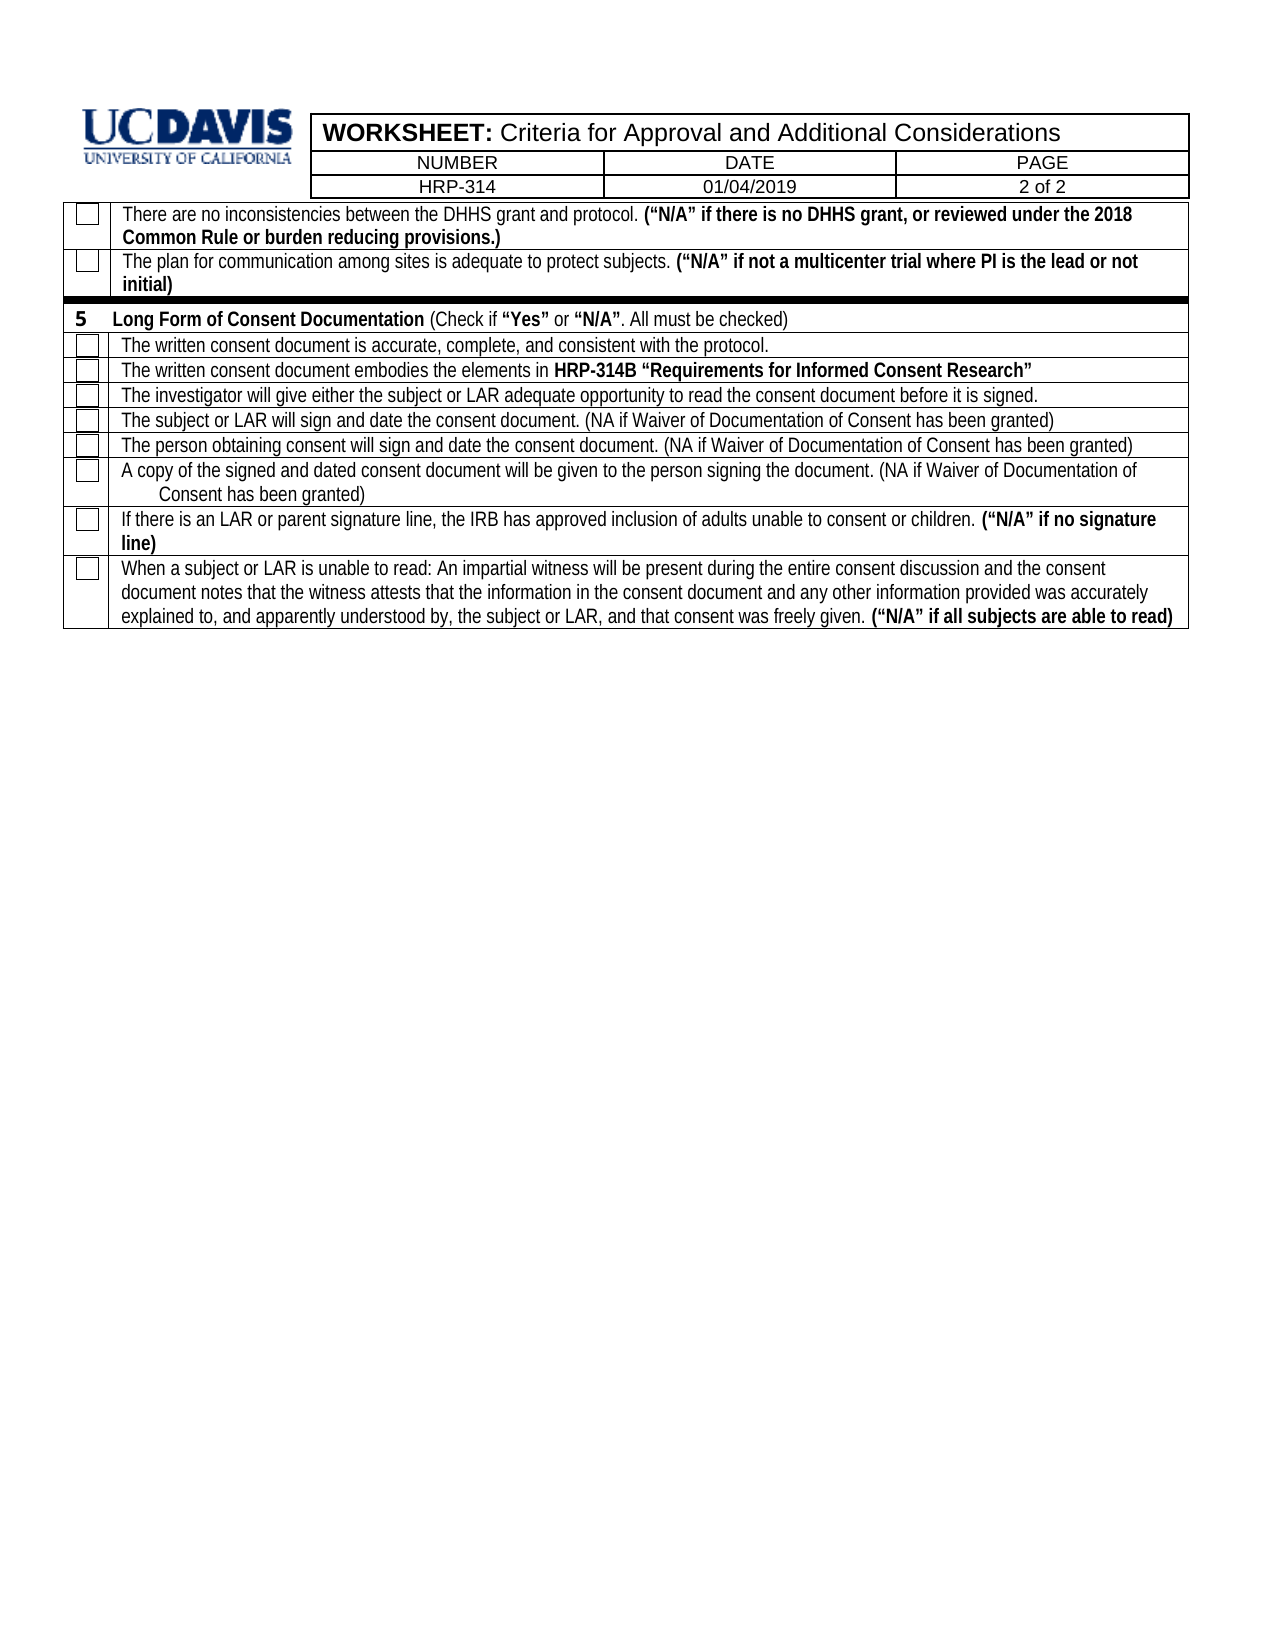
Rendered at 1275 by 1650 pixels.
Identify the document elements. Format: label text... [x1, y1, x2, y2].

table_cell [64, 203, 110, 249]
table_cell [64, 358, 108, 382]
table_cell Long Form of Consent Documentation (Check if “Yes” or “N/A”. All must be checked) [64, 304, 1188, 332]
table_cell [64, 250, 110, 296]
table_cell [64, 507, 108, 555]
table_cell [64, 408, 108, 432]
table_cell [64, 383, 108, 407]
table_cell [64, 556, 108, 628]
table_cell The investigator will give either the subject or LAR adequate opportunity to read the consent document before it is signed. [109, 383, 1188, 407]
table_cell [64, 433, 108, 457]
table_cell The written consent document is accurate, complete, and consistent with the protocol. [109, 333, 1188, 357]
table_cell The subject or LAR will sign and date the consent document. (NA if Waiver of Documentation of Consent has been granted) [109, 408, 1188, 432]
table_cell When a subject or LAR is unable to read: An impartial witness will be present during the entire consent discussion and the consent document notes that the witness attests that the information in the consent document and any other information provided was accurately explained to, and apparently understood by, the subject or LAR, and that consent was freely given. (“N/A” if all subjects are able to read) [109, 556, 1188, 628]
table_cell A copy of the signed and dated consent document will be given to the person signing the document. (NA if Waiver of Documentation of Consent has been granted) [109, 458, 1188, 506]
table_cell The person obtaining consent will sign and date the consent document. (NA if Waiver of Documentation of Consent has been granted) [109, 433, 1188, 457]
table_cell [64, 333, 108, 357]
table_cell The plan for communication among sites is adequate to protect subjects. (“N/A” if not a multicenter trial where PI is the lead or not initial) [111, 250, 1188, 296]
table_cell There are no inconsistencies between the DHHS grant and protocol. (“N/A” if there is no DHHS grant, or reviewed under the 2018 Common Rule or burden reducing provisions.) [111, 203, 1188, 249]
table_cell The written consent document embodies the elements in HRP-314B “Requirements for Informed Consent Research” [109, 358, 1188, 382]
table_cell [64, 297, 1188, 303]
table_cell [64, 458, 108, 506]
picture [82, 108, 293, 164]
table_cell If there is an LAR or parent signature line, the IRB has approved inclusion of adults unable to consent or children. (“N/A” if no signature line) [109, 507, 1188, 555]
